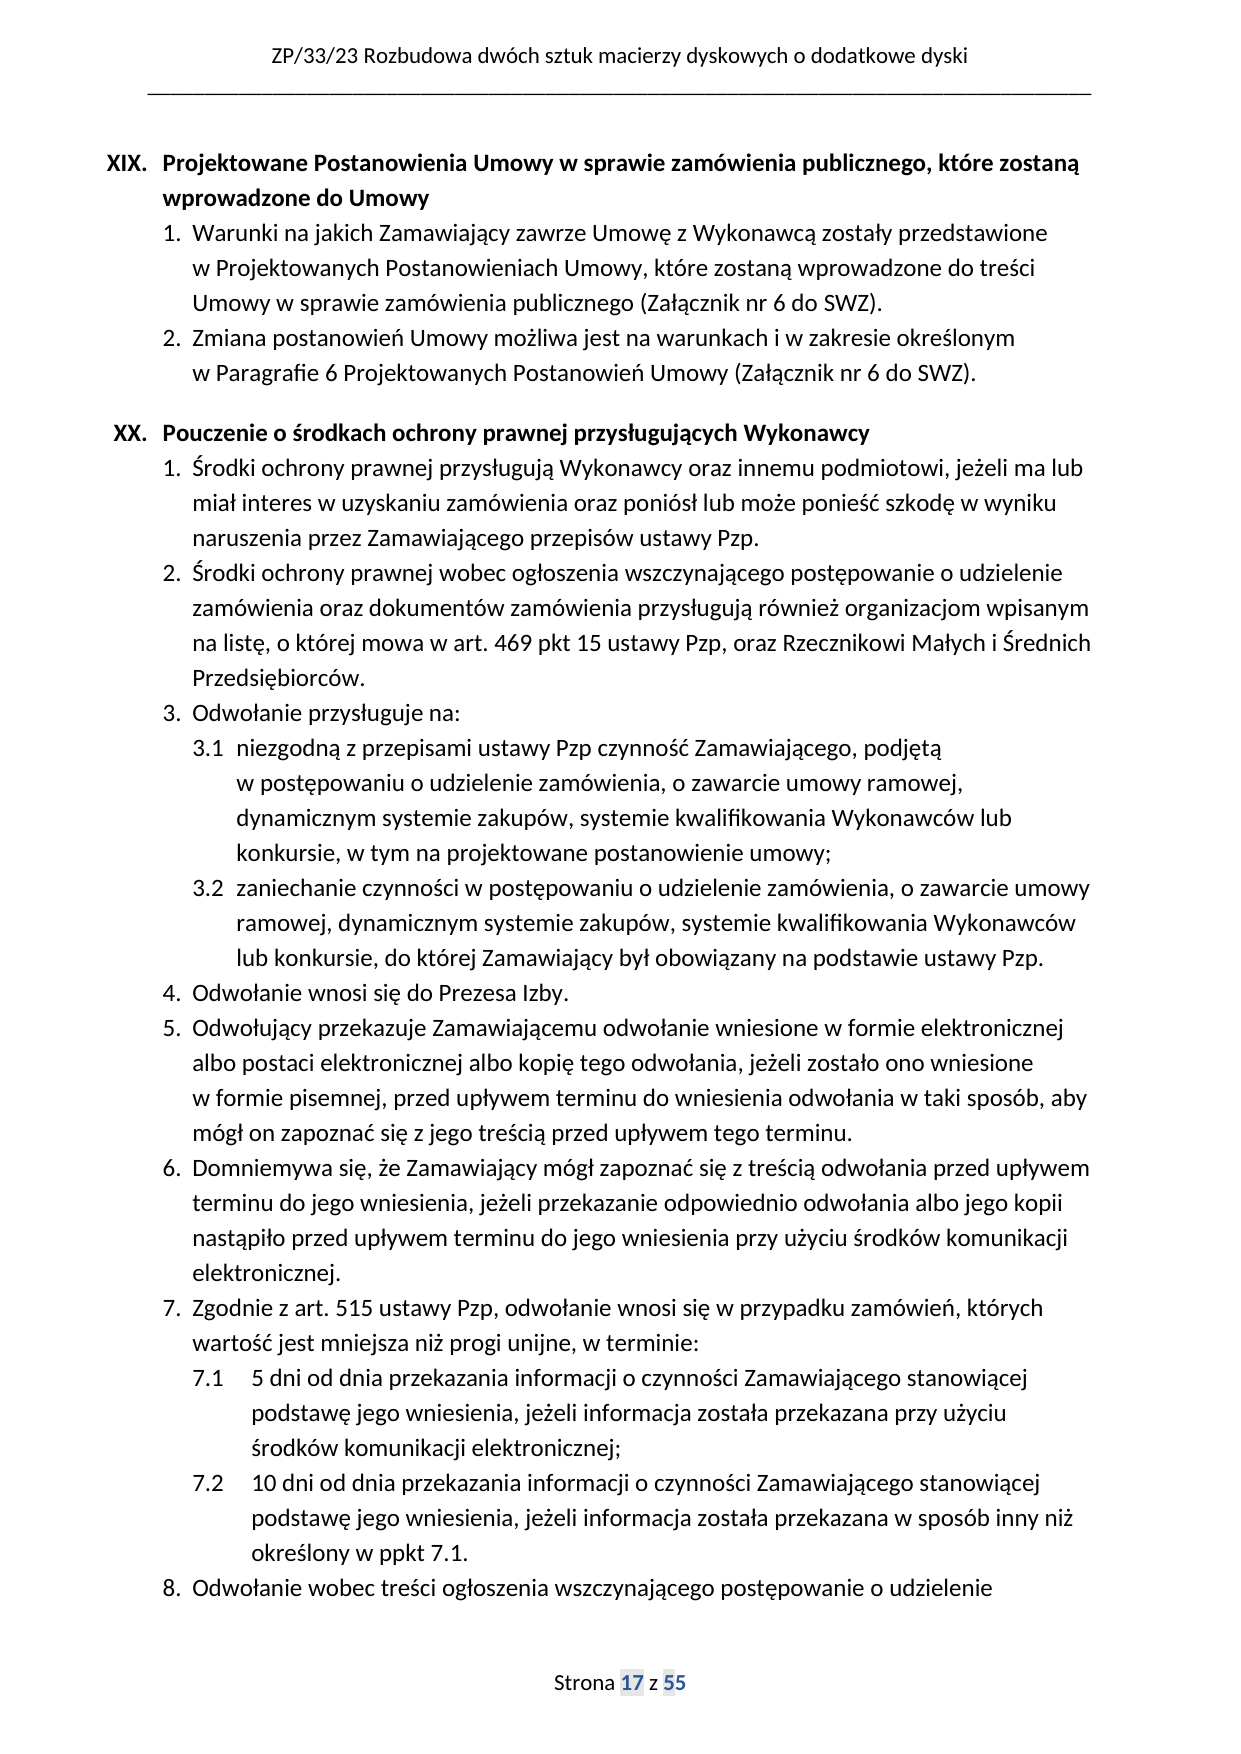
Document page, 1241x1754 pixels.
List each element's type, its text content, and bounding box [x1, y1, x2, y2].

list Środki ochrony prawnej przysługują Wykonawcy oraz innemu podmiotowi, jeżeli ma lub miał interes w uzyskaniu zamówienia oraz poniósł lub może ponieść szkodę w wyniku naruszenia przez Zamawiającego przepisów ustawy Pzp. [162, 453, 1093, 553]
subtitle Pouczenie o środkach ochrony prawnej przysługujących Wykonawcy [148, 418, 1093, 448]
list Zmiana postanowień Umowy możliwa jest na warunkach i w zakresie określonym w Paragrafie 6 Projektowanych Postanowień Umowy (Załącznik nr 6 do SWZ). [162, 323, 1093, 388]
list Odwołanie wnosi się do Prezesa Izby. [162, 978, 1093, 1008]
list Warunki na jakich Zamawiający zawrze Umowę z Wykonawcą zostały przedstawione w Projektowanych Postanowieniach Umowy, które zostaną wprowadzone do treści Umowy w sprawie zamówienia publicznego (Załącznik nr 6 do SWZ). [162, 218, 1093, 318]
list 5 dni od dnia przekazania informacji o czynności Zamawiającego stanowiącej podstawę jego wniesienia, jeżeli informacja została przekazana przy użyciu środków komunikacji elektronicznej; [192, 1363, 1093, 1463]
list Środki ochrony prawnej wobec ogłoszenia wszczynającego postępowanie o udzielenie zamówienia oraz dokumentów zamówienia przysługują również organizacjom wpisanym na listę, o której mowa w art. 469 pkt 15 ustawy Pzp, oraz Rzecznikowi Małych i Średnich Przedsiębiorców. [162, 558, 1093, 693]
list Odwołujący przekazuje Zamawiającemu odwołanie wniesione w formie elektronicznej albo postaci elektronicznej albo kopię tego odwołania, jeżeli zostało ono wniesione w formie pisemnej, przed upływem terminu do wniesienia odwołania w taki sposób, aby mógł on zapoznać się z jego treścią przed upływem tego terminu. [162, 1013, 1093, 1148]
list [162, 1573, 1093, 1603]
list Odwołanie przysługuje na: [162, 698, 1093, 728]
list Zgodnie z art. 515 ustawy Pzp, odwołanie wnosi się w przypadku zamówień, których wartość jest mniejsza niż progi unijne, w terminie: [162, 1293, 1093, 1358]
subtitle Projektowane Postanowienia Umowy w sprawie zamówienia publicznego, które zostaną wprowadzone do Umowy [148, 148, 1093, 213]
list zaniechanie czynności w postępowaniu o udzielenie zamówienia, o zawarcie umowy ramowej, dynamicznym systemie zakupów, systemie kwalifikowania Wykonawców lub konkursie, do której Zamawiający był obowiązany na podstawie ustawy Pzp. [192, 873, 1093, 973]
list niezgodną z przepisami ustawy Pzp czynność Zamawiającego, podjętą w postępowaniu o udzielenie zamówienia, o zawarcie umowy ramowej, dynamicznym systemie zakupów, systemie kwalifikowania Wykonawców lub konkursie, w tym na projektowane postanowienie umowy; [192, 733, 1093, 868]
list Domniemywa się, że Zamawiający mógł zapoznać się z treścią odwołania przed upływem terminu do jego wniesienia, jeżeli przekazanie odpowiednio odwołania albo jego kopii nastąpiło przed upływem terminu do jego wniesienia przy użyciu środków komunikacji elektronicznej. [162, 1153, 1093, 1288]
list 10 dni od dnia przekazania informacji o czynności Zamawiającego stanowiącej podstawę jego wniesienia, jeżeli informacja została przekazana w sposób inny niż określony w ppkt 7.1. [192, 1468, 1093, 1568]
